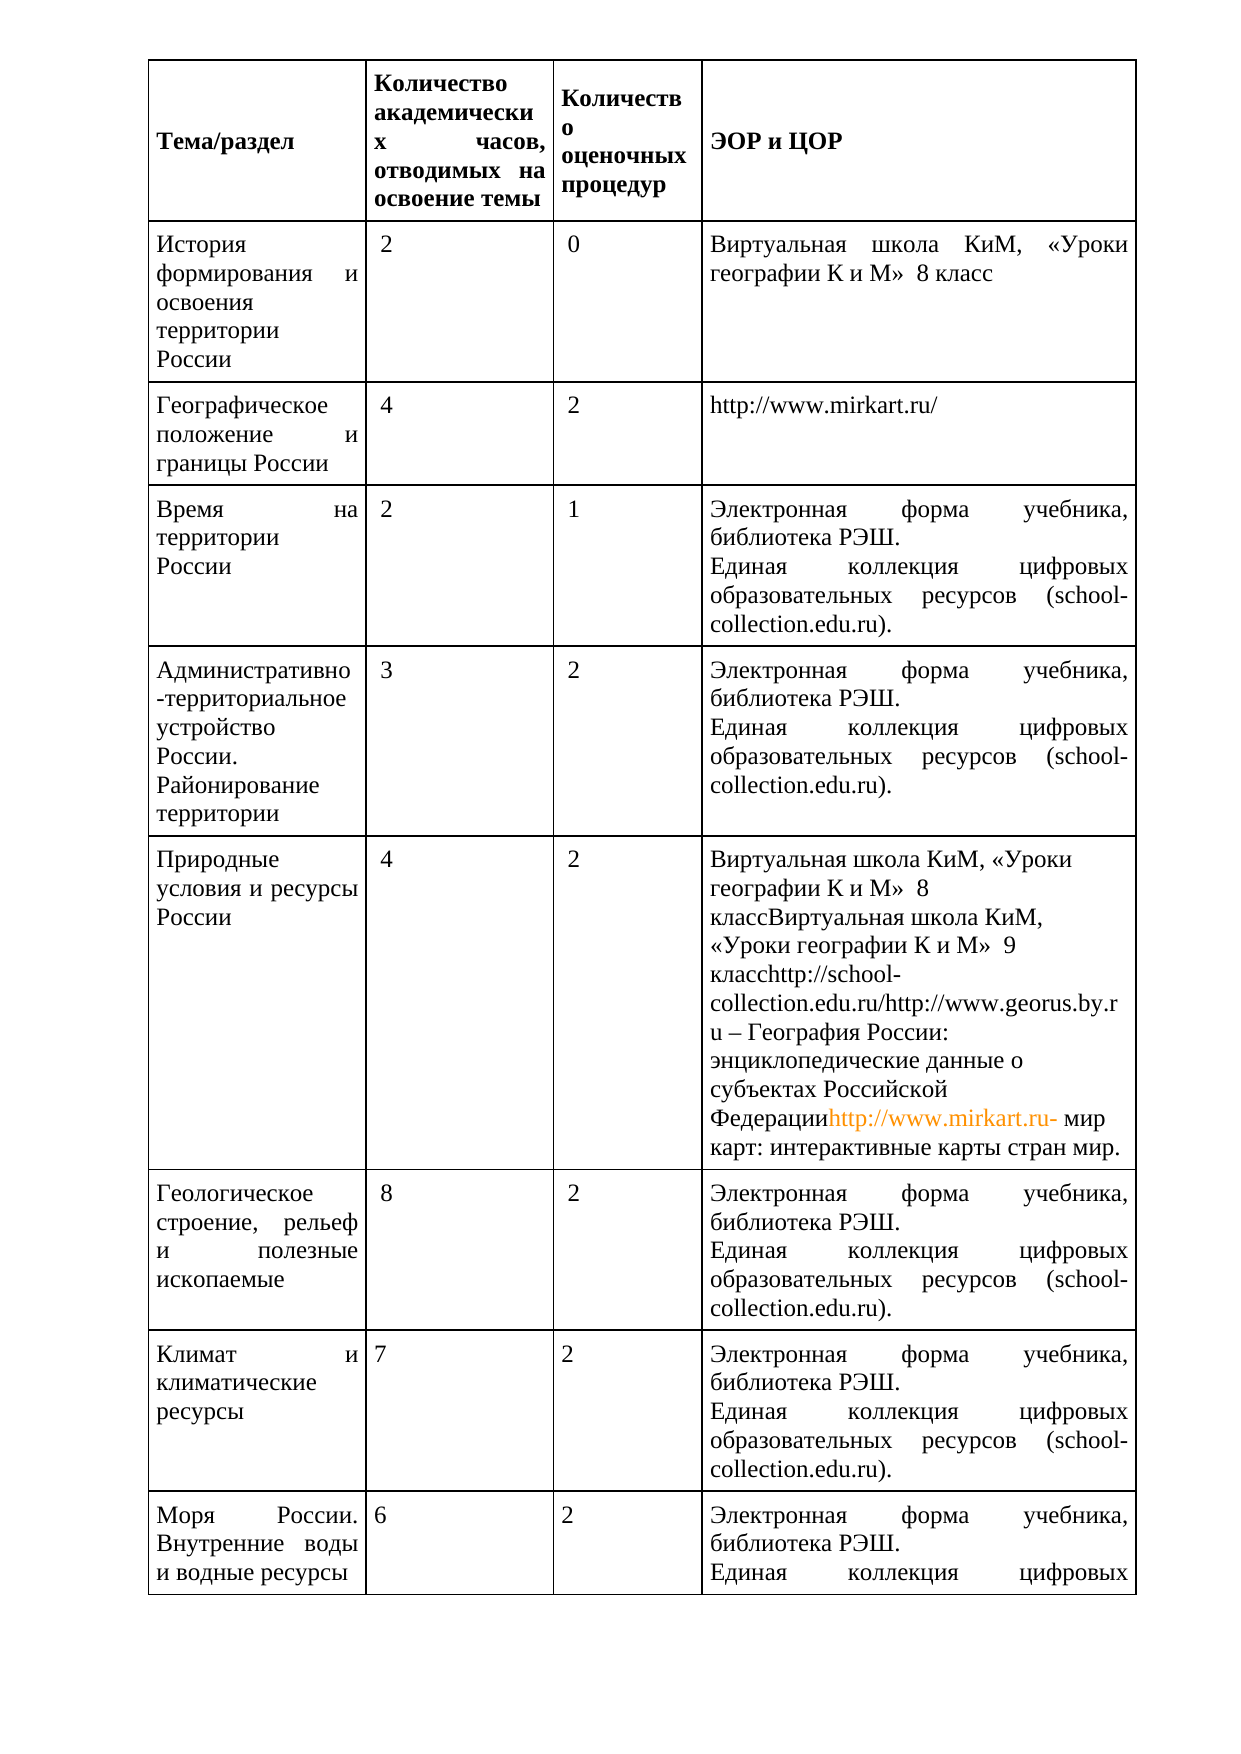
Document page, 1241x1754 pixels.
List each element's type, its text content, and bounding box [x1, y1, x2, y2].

table_cell Электронная форма учебника, библиотека РЭШ. Единая коллекция цифровых образовательных ресурсов (school-collection.edu.ru). [703, 1331, 1135, 1490]
table_cell Виртуальная школа КиМ, «Уроки географии К и М» 8 классВиртуальная школа КиМ, «Уроки географии К и М» 9 классhttp://school-collection.edu.ru/http://www.georus.by.ru – География России: энциклопедические данные о субъектах Российской Федерацииhttp://www.mirkart.ru- мир карт: интерактивные карты стран мир. [703, 837, 1135, 1168]
table_cell 7 [367, 1331, 553, 1490]
table_cell http://www.mirkart.ru/ [703, 383, 1135, 484]
table_cell История формирования и освоения территории России [149, 222, 365, 381]
table_cell 2 [554, 1331, 701, 1490]
table_header Количество академических часов, отводимых на освоение темы [367, 61, 553, 220]
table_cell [149, 1492, 365, 1594]
table_cell Географическое положение и границы России [149, 383, 365, 484]
table_header ЭОР и ЦОР [703, 61, 1135, 220]
table_cell 2 [367, 222, 553, 381]
table_cell Электронная форма учебника, библиотека РЭШ. Единая коллекция цифровых образовательных ресурсов (school-collection.edu.ru). [703, 486, 1135, 645]
table_cell Административно-территориальное устройство России. Районирование территории [149, 647, 365, 835]
table_cell 1 [554, 486, 701, 645]
table_cell Геологическое строение, рельеф и полезные ископаемые [149, 1170, 365, 1329]
table_cell 3 [367, 647, 553, 835]
table_cell 2 [554, 1170, 701, 1329]
table_cell 2 [367, 486, 553, 645]
table_cell Электронная форма учебника, библиотека РЭШ. Единая коллекция цифровых образовательных ресурсов (school-collection.edu.ru). [703, 647, 1135, 835]
table_cell Время на территории России [149, 486, 365, 645]
table_cell 2 [554, 383, 701, 484]
table_cell 2 [554, 837, 701, 1168]
table_cell 4 [367, 837, 553, 1168]
table_cell 2 [554, 647, 701, 835]
table_cell Электронная форма учебника, библиотека РЭШ. Единая коллекция цифровых образовательных ресурсов (school-collection.edu.ru). [703, 1170, 1135, 1329]
table_cell Виртуальная школа КиМ, «Уроки географии К и М» 8 класс [703, 222, 1135, 381]
table_cell 4 [367, 383, 553, 484]
table_cell Климат и климатические ресурсы [149, 1331, 365, 1490]
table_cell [703, 1492, 1135, 1594]
table_cell 8 [367, 1170, 553, 1329]
table_header Количество оценочных процедур [554, 61, 701, 220]
table_cell 2 [554, 1492, 701, 1594]
table_header Тема/раздел [149, 61, 365, 220]
table_cell 6 [367, 1492, 553, 1594]
table_cell Природные условия и ресурсы России [149, 837, 365, 1168]
table_cell 0 [554, 222, 701, 381]
